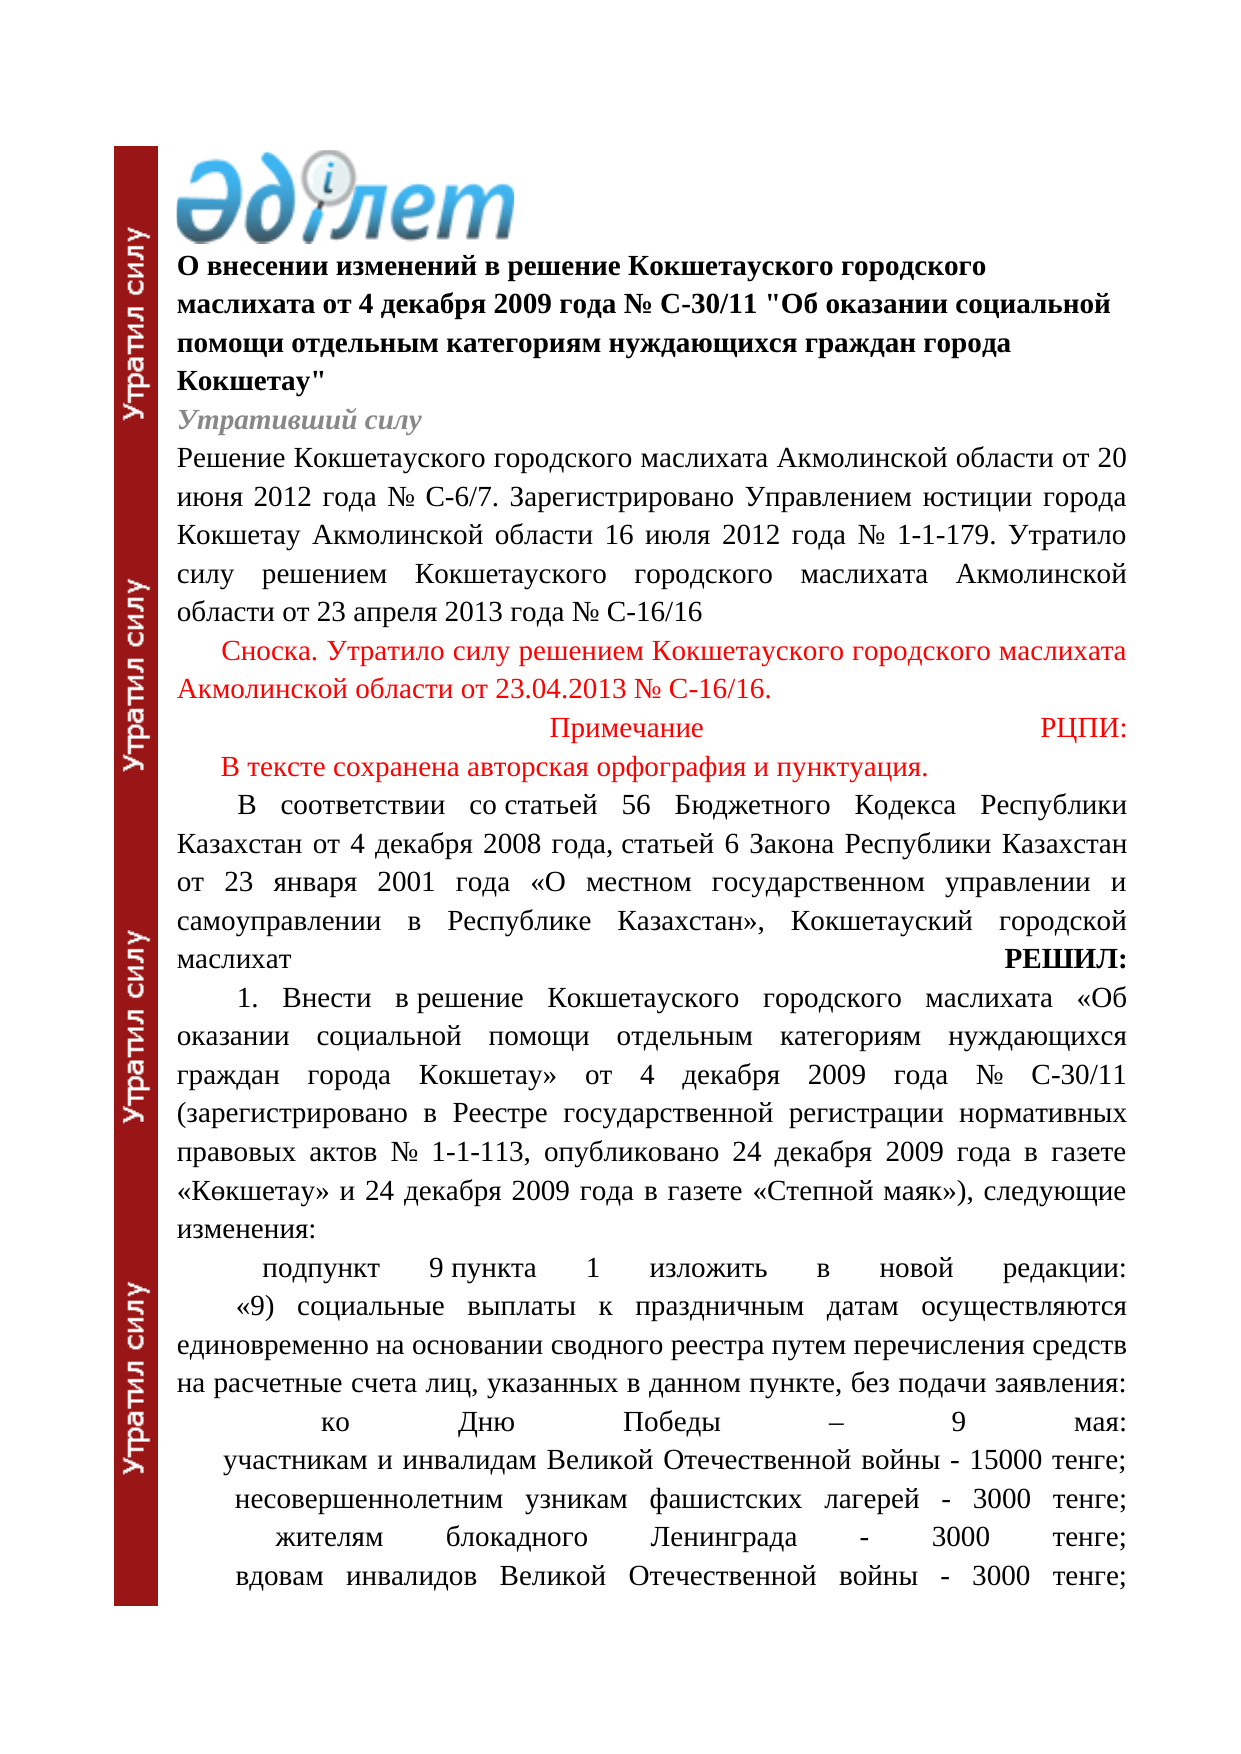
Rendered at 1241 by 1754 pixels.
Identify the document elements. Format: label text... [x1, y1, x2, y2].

picture [176, 150, 515, 244]
text Примечание РЦПИ: В тексте сохранена авторская орфография и пунктуация. [112, 710, 1128, 782]
text О внесении изменений в решение Кокшетауского городского маслихата от 4 декабря 2009 года № С-30/11 "Об оказании социальной помощи отдельным категориям нуждающихся граждан города Кокшетау" [112, 248, 1128, 397]
text Сноска. Утратило силу решением Кокшетауского городского маслихата Акмолинской области от 23.04.2013 № С-16/16. [112, 633, 1128, 705]
text Решение Кокшетауского городского маслихата Акмолинской области от 20 июня 2012 года № С-6/7. Зарегистрировано Управлением юстиции города Кокшетау Акмолинской области 16 июля 2012 года № 1-1-179. Утратило силу решением Кокшетауского городского маслихата Акмолинской области от 23 апреля 2013 года № С-16/16 [112, 440, 1128, 628]
text Утративший силу [112, 402, 1128, 435]
picture [114, 435, 158, 440]
picture [114, 628, 158, 633]
picture [114, 397, 158, 402]
picture [114, 705, 158, 710]
picture [114, 782, 158, 787]
picture [114, 1592, 158, 1606]
picture [114, 146, 158, 248]
